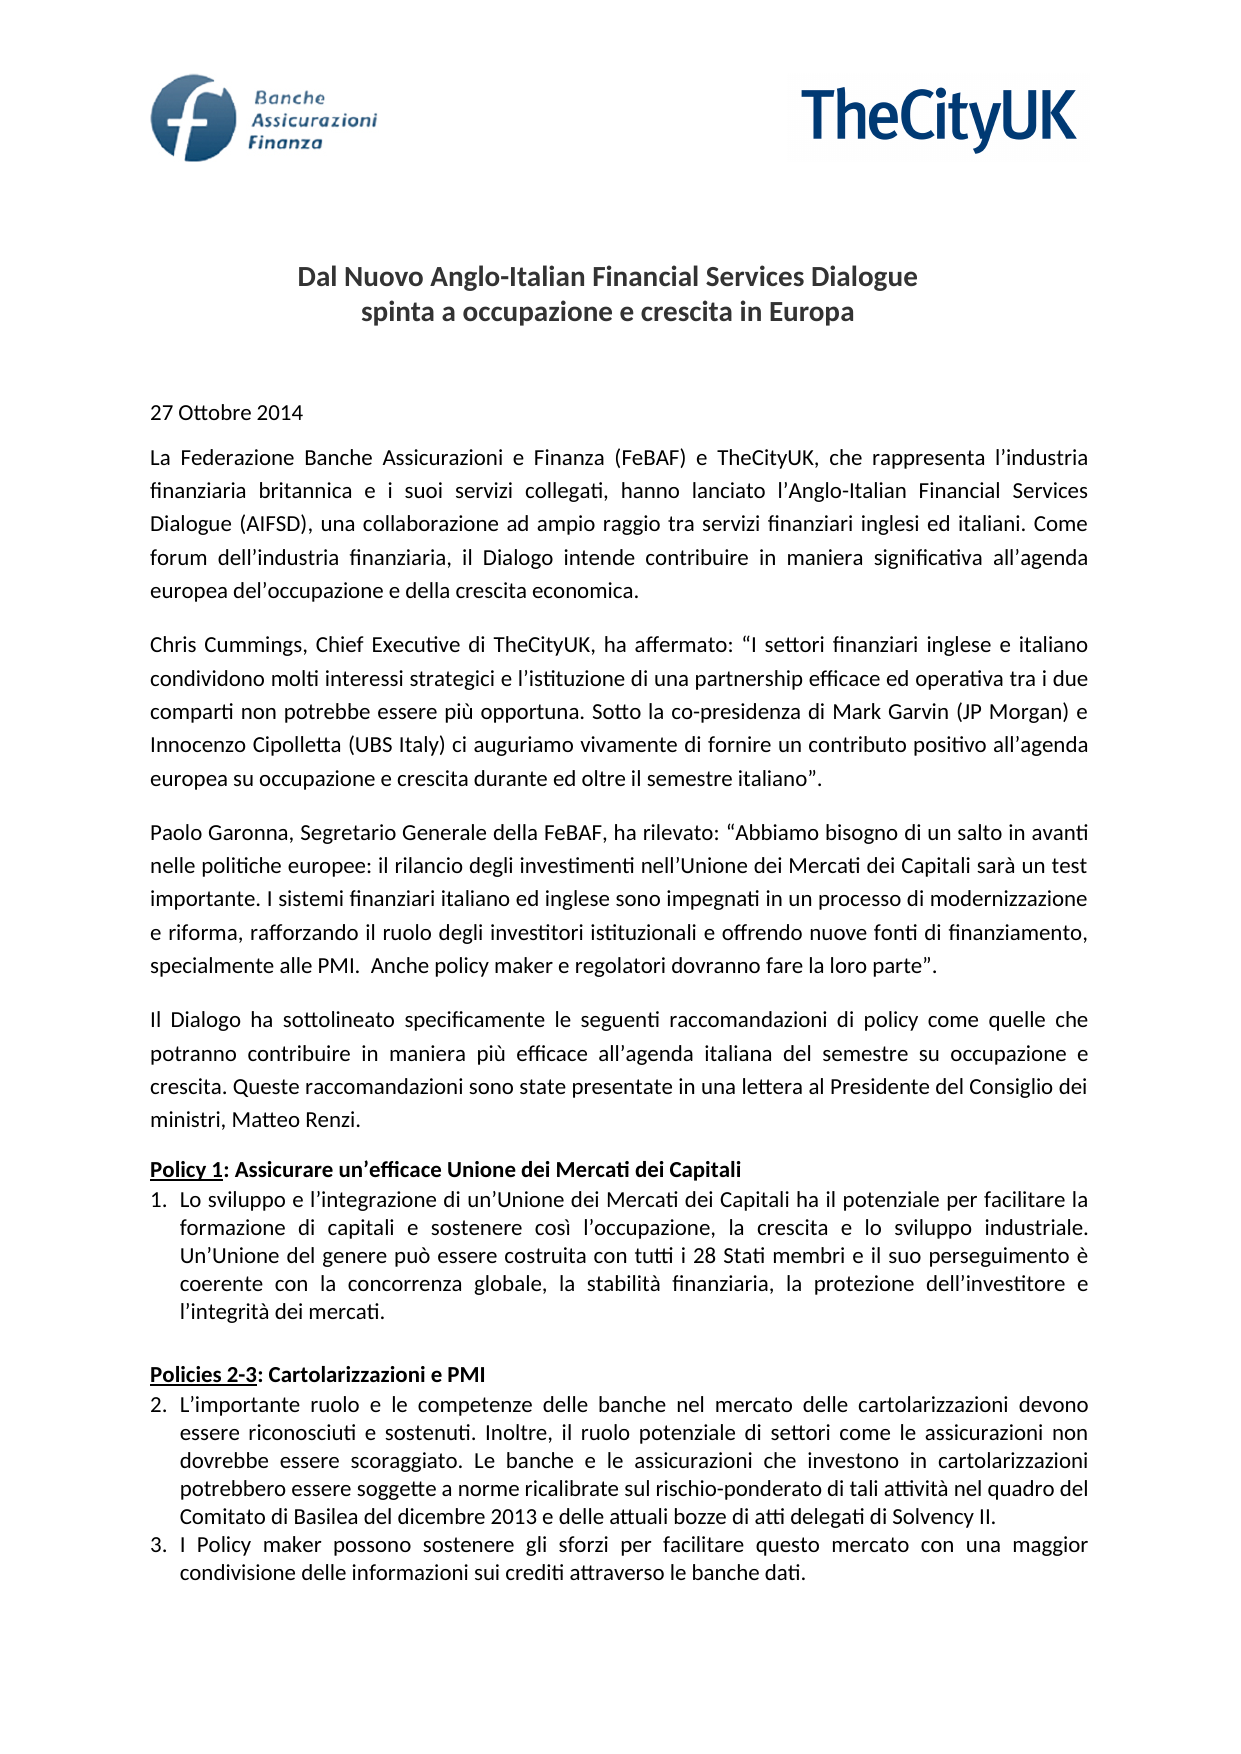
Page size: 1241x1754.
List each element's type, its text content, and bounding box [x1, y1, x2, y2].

text Policy 1: Assicurare un’efficace Unione dei Mercati dei Capitali [150, 1155, 1090, 1183]
list Lo sviluppo e l’integrazione di un’Unione dei Mercati dei Capitali ha il potenziale per facilitare la formazione di capitali e sostenere così l’occupazione, la crescita e lo sviluppo industriale. Un’Unione del genere può essere costruita con tutti i 28 Stati membri e il suo perseguimento è coerente con la concorrenza globale, la stabilità finanziaria, la protezione dell’investitore e l’integrità dei mercati. [150, 1185, 1090, 1326]
text 27 Ottobre 2014 [150, 398, 1090, 426]
picture [787, 73, 1091, 162]
text Dal Nuovo Anglo-Italian Financial Services Dialogue spinta a occupazione e crescita in Europa [268, 258, 947, 329]
list L’importante ruolo e le competenze delle banche nel mercato delle cartolarizzazioni devono essere riconosciuti e sostenuti. Inoltre, il ruolo potenziale di settori come le assicurazioni non dovrebbe essere scoraggiato. Le banche e le assicurazioni che investono in cartolarizzazioni potrebbero essere soggette a norme ricalibrate sul rischio-ponderato di tali attività nel quadro del Comitato di Basilea del dicembre 2013 e delle attuali bozze di atti delegati di Solvency II. [150, 1390, 1090, 1530]
picture [150, 73, 382, 162]
text La Federazione Banche Assicurazioni e Finanza (FeBAF) e TheCityUK, che rappresenta l’industria finanziaria britannica e i suoi servizi collegati, hanno lanciato l’Anglo-Italian Financial Services Dialogue (AIFSD), una collaborazione ad ampio raggio tra servizi finanziari inglesi ed italiani. Come forum dell’industria finanziaria, il Dialogo intende contribuire in maniera significativa all’agenda europea del’occupazione e della crescita economica. [150, 438, 1090, 605]
text Paolo Garonna, Segretario Generale della FeBAF, ha rilevato: “Abbiamo bisogno di un salto in avanti nelle politiche europee: il rilancio degli investimenti nell’Unione dei Mercati dei Capitali sarà un test importante. I sistemi finanziari italiano ed inglese sono impegnati in un processo di modernizzazione e riforma, rafforzando il ruolo degli investitori istituzionali e offrendo nuove fonti di finanziamento, specialmente alle PMI. Anche policy maker e regolatori dovranno fare la loro parte”. [150, 813, 1090, 980]
list I Policy maker possono sostenere gli sforzi per facilitare questo mercato con una maggior condivisione delle informazioni sui crediti attraverso le banche dati. [150, 1530, 1090, 1586]
text Il Dialogo ha sottolineato specificamente le seguenti raccomandazioni di policy come quelle che potranno contribuire in maniera più efficace all’agenda italiana del semestre su occupazione e crescita. Queste raccomandazioni sono state presentate in una lettera al Presidente del Consiglio dei ministri, Matteo Renzi. [150, 1001, 1090, 1134]
text Chris Cummings, Chief Executive di TheCityUK, ha affermato: “I settori finanziari inglese e italiano condividono molti interessi strategici e l’istituzione di una partnership efficace ed operativa tra i due comparti non potrebbe essere più opportuna. Sotto la co-presidenza di Mark Garvin (JP Morgan) e Innocenzo Cipolletta (UBS Italy) ci auguriamo vivamente di fornire un contributo positivo all’agenda europea su occupazione e crescita durante ed oltre il semestre italiano”. [150, 626, 1090, 793]
text Policies 2-3: Cartolarizzazioni e PMI [150, 1360, 1090, 1388]
